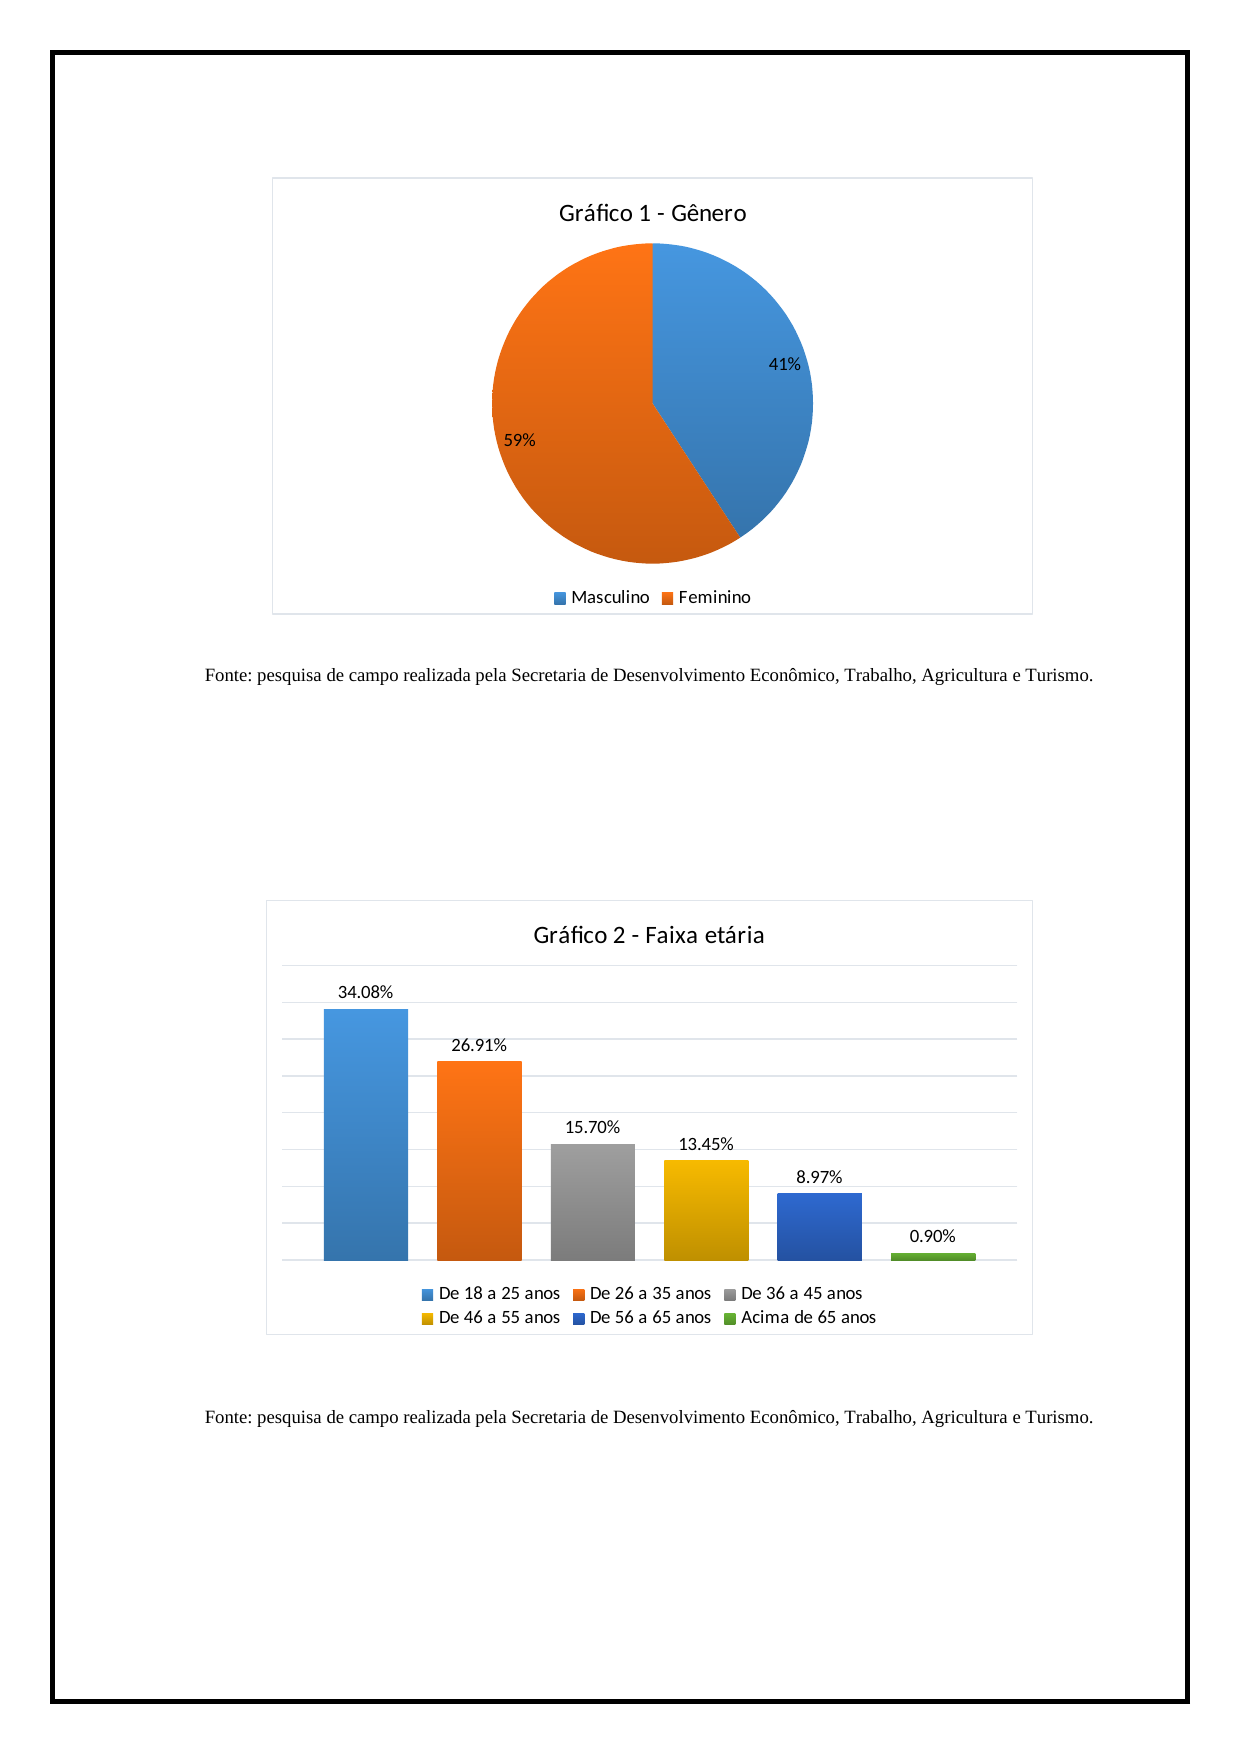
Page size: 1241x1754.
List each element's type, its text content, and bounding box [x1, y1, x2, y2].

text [177, 1406, 1122, 1428]
text Fonte: pesquisa de campo realizada pela Secretaria de Desenvolvimento Econômico, Trabalho, Agricultura e Turismo. [177, 664, 1122, 686]
